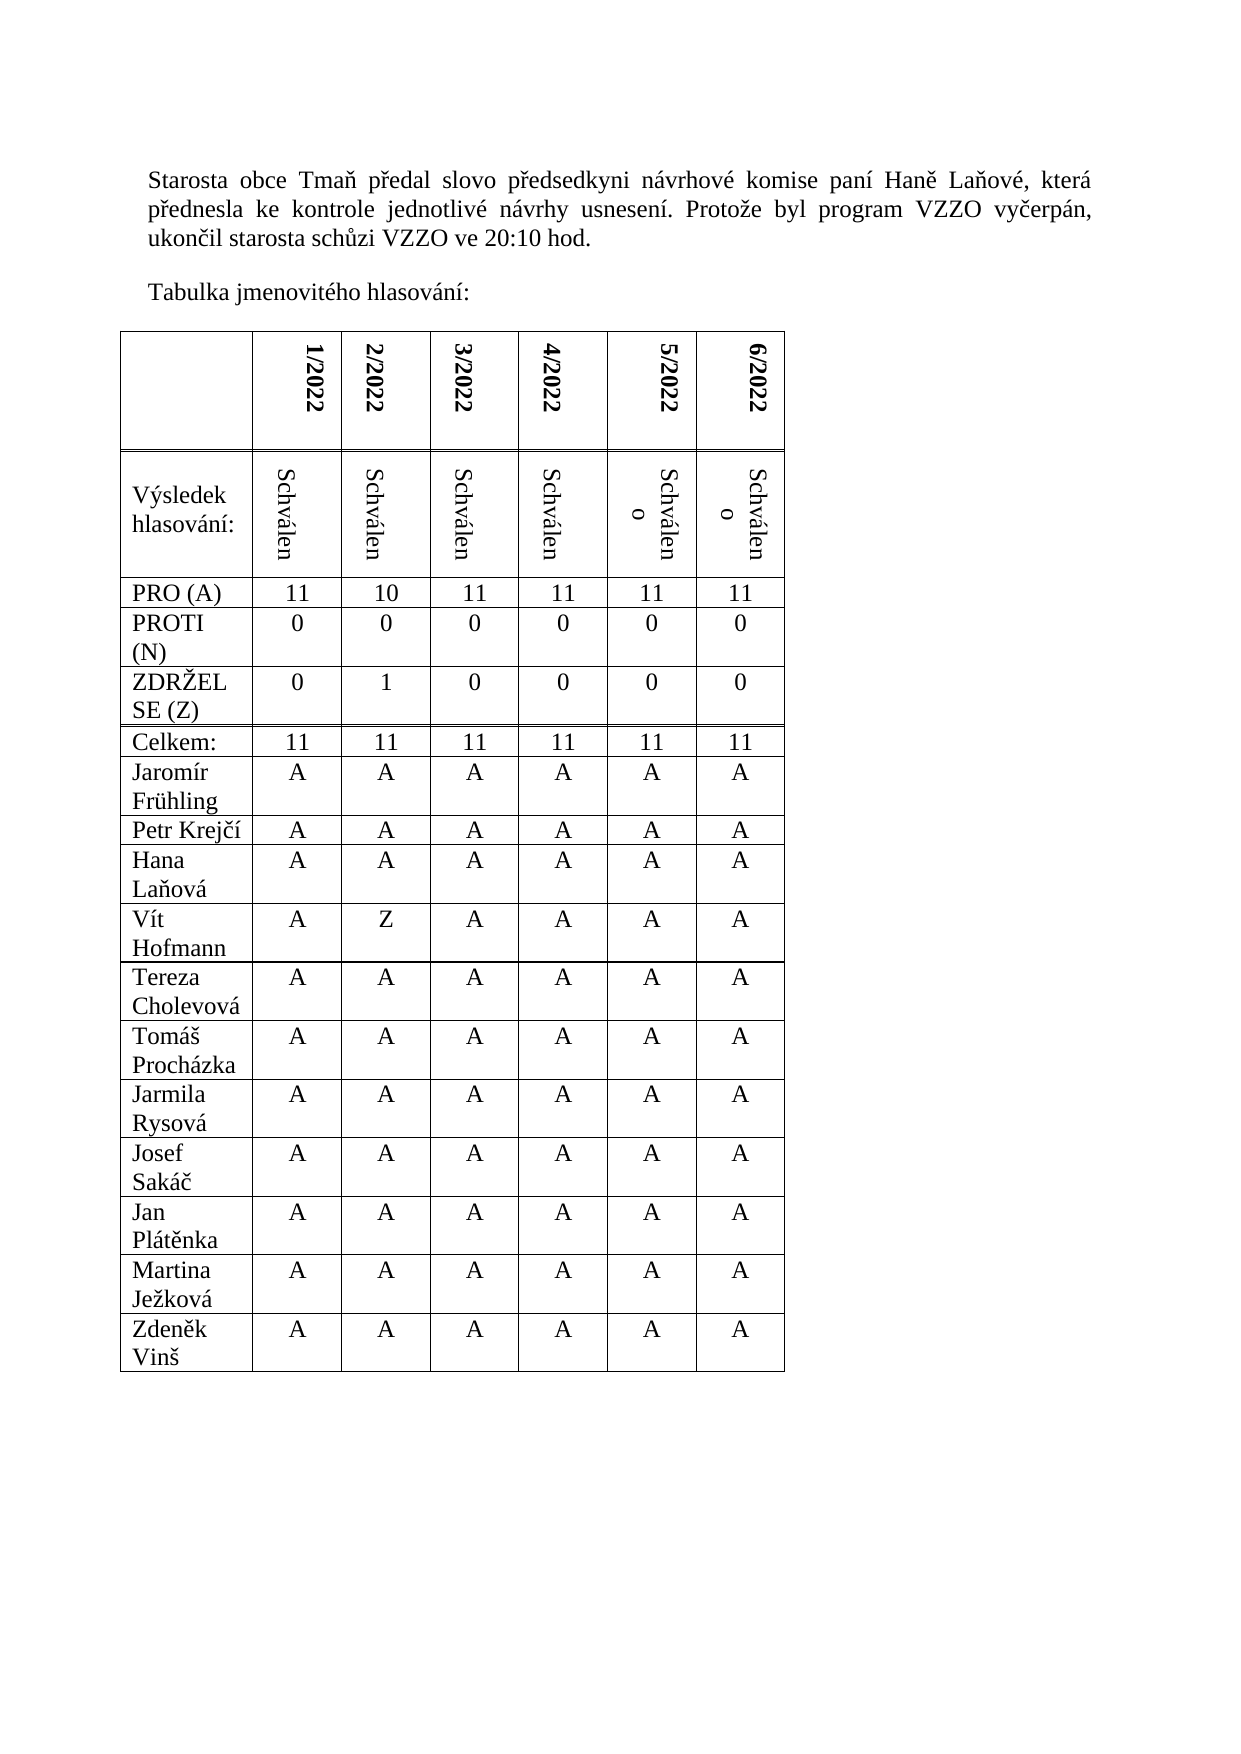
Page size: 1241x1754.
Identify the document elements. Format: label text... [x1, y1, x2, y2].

table_cell A [342, 1138, 430, 1196]
table_cell A [519, 1314, 607, 1371]
table_cell Celkem: [121, 727, 252, 756]
table_cell A [342, 1080, 430, 1137]
table_cell A [253, 1314, 341, 1371]
table_cell 11 [519, 578, 607, 607]
table_cell A [519, 904, 607, 961]
table_cell Tereza Cholevová [121, 963, 252, 1020]
table_cell A [431, 1080, 518, 1137]
table_cell A [431, 1314, 518, 1371]
table_cell A [697, 757, 784, 814]
table_cell A [431, 845, 518, 903]
table_cell A [519, 757, 607, 814]
table_cell Josef Sakáč [121, 1138, 252, 1196]
table_cell 0 [697, 667, 784, 724]
table_cell 11 [697, 578, 784, 607]
table_cell 11 [519, 727, 607, 756]
table_cell A [697, 1138, 784, 1196]
table_cell A [697, 1197, 784, 1254]
table_header 3/2022 [431, 332, 518, 449]
table_cell 11 [342, 727, 430, 756]
table_cell A [342, 1197, 430, 1254]
table_cell A [431, 816, 518, 844]
text Tabulka jmenovitého hlasování: [148, 277, 1092, 305]
table_cell A [431, 963, 518, 1020]
table_cell A [342, 816, 430, 844]
table_cell A [697, 1314, 784, 1371]
table_cell 11 [431, 727, 518, 756]
table_cell Jarmila Rysová [121, 1080, 252, 1137]
table_header 6/2022 [697, 332, 784, 449]
table_cell A [431, 1197, 518, 1254]
table_cell A [342, 1021, 430, 1078]
table_cell A [431, 1138, 518, 1196]
table_cell A [431, 757, 518, 814]
table_cell Jaromír Frühling [121, 757, 252, 814]
table_cell 0 [697, 608, 784, 666]
table_cell A [253, 757, 341, 814]
table_cell A [697, 1021, 784, 1078]
table_cell A [253, 1255, 341, 1313]
table_cell A [608, 904, 696, 961]
table_cell Z [342, 904, 430, 961]
table_cell PRO (A) [121, 578, 252, 607]
table_cell A [608, 1080, 696, 1137]
table_cell 0 [253, 608, 341, 666]
table_cell A [431, 1255, 518, 1313]
table_cell A [608, 1197, 696, 1254]
table_cell A [697, 1255, 784, 1313]
table_cell 0 [431, 608, 518, 666]
table_cell A [519, 1255, 607, 1313]
table_cell A [519, 816, 607, 844]
table_cell 10 [342, 578, 430, 607]
table_cell A [342, 1314, 430, 1371]
table_cell 0 [519, 608, 607, 666]
table_cell A [519, 963, 607, 1020]
table_cell A [519, 1197, 607, 1254]
table_cell A [697, 816, 784, 844]
text Starosta obce Tmaň předal slovo předsedkyni návrhové komise paní Haně Laňové, která přednesla ke kontrole jednotlivé návrhy usnesení. Protože byl program VZZO vyčerpán, ukončil starosta schůzi VZZO ve 20:10 hod. [148, 165, 1092, 252]
table_cell A [519, 1138, 607, 1196]
table_cell A [253, 845, 341, 903]
table_cell 0 [342, 608, 430, 666]
table_cell 11 [431, 578, 518, 607]
table_cell 0 [519, 667, 607, 724]
table_cell 11 [608, 578, 696, 607]
table_cell Schváleno [608, 452, 696, 577]
table_cell 0 [608, 667, 696, 724]
table_cell A [253, 1197, 341, 1254]
table_cell A [253, 816, 341, 844]
table_cell A [431, 904, 518, 961]
table_cell 0 [431, 667, 518, 724]
table_cell Schváleno [697, 452, 784, 577]
table_cell A [697, 963, 784, 1020]
table_header 2/2022 [342, 332, 430, 449]
table_cell A [342, 845, 430, 903]
table_cell A [519, 1080, 607, 1137]
table_cell A [342, 1255, 430, 1313]
table_cell ZDRŽEL SE (Z) [121, 667, 252, 724]
table_cell A [253, 963, 341, 1020]
table_cell A [608, 963, 696, 1020]
table_cell 11 [253, 727, 341, 756]
table_cell A [697, 845, 784, 903]
table_cell Petr Krejčí [121, 816, 252, 844]
table_cell A [253, 1021, 341, 1078]
table_cell A [608, 1138, 696, 1196]
table_cell 1 [342, 667, 430, 724]
table_cell 11 [253, 578, 341, 607]
table_cell Výsledek hlasování: [121, 452, 252, 577]
table_cell Tomáš Procházka [121, 1021, 252, 1078]
table_cell Martina Ježková [121, 1255, 252, 1313]
table_cell Hana Laňová [121, 845, 252, 903]
table_cell Schváleno [253, 452, 341, 577]
table_cell A [697, 1080, 784, 1137]
table_cell Vít Hofmann [121, 904, 252, 961]
table_cell A [608, 1314, 696, 1371]
table_cell Schváleno [519, 452, 607, 577]
table_cell Schváleno [431, 452, 518, 577]
table_cell Schváleno [342, 452, 430, 577]
table_cell A [608, 845, 696, 903]
table_header 1/2022 [253, 332, 341, 449]
table_cell 11 [697, 727, 784, 756]
table_cell A [253, 904, 341, 961]
table_cell Jan Plátěnka [121, 1197, 252, 1254]
table_header 4/2022 [519, 332, 607, 449]
table_cell 11 [608, 727, 696, 756]
table_cell A [342, 963, 430, 1020]
table_cell 0 [253, 667, 341, 724]
table_cell Zdeněk Vinš [121, 1314, 252, 1371]
table_cell A [608, 816, 696, 844]
table_cell A [519, 1021, 607, 1078]
table_header 5/2022 [608, 332, 696, 449]
table_cell A [697, 904, 784, 961]
table_cell A [431, 1021, 518, 1078]
table_cell 0 [608, 608, 696, 666]
table_cell A [608, 1021, 696, 1078]
table_cell A [608, 757, 696, 814]
table_cell A [608, 1255, 696, 1313]
table_header [121, 332, 252, 449]
table_cell PROTI (N) [121, 608, 252, 666]
table_cell A [253, 1080, 341, 1137]
table_cell A [253, 1138, 341, 1196]
table_cell A [342, 757, 430, 814]
table_cell A [519, 845, 607, 903]
